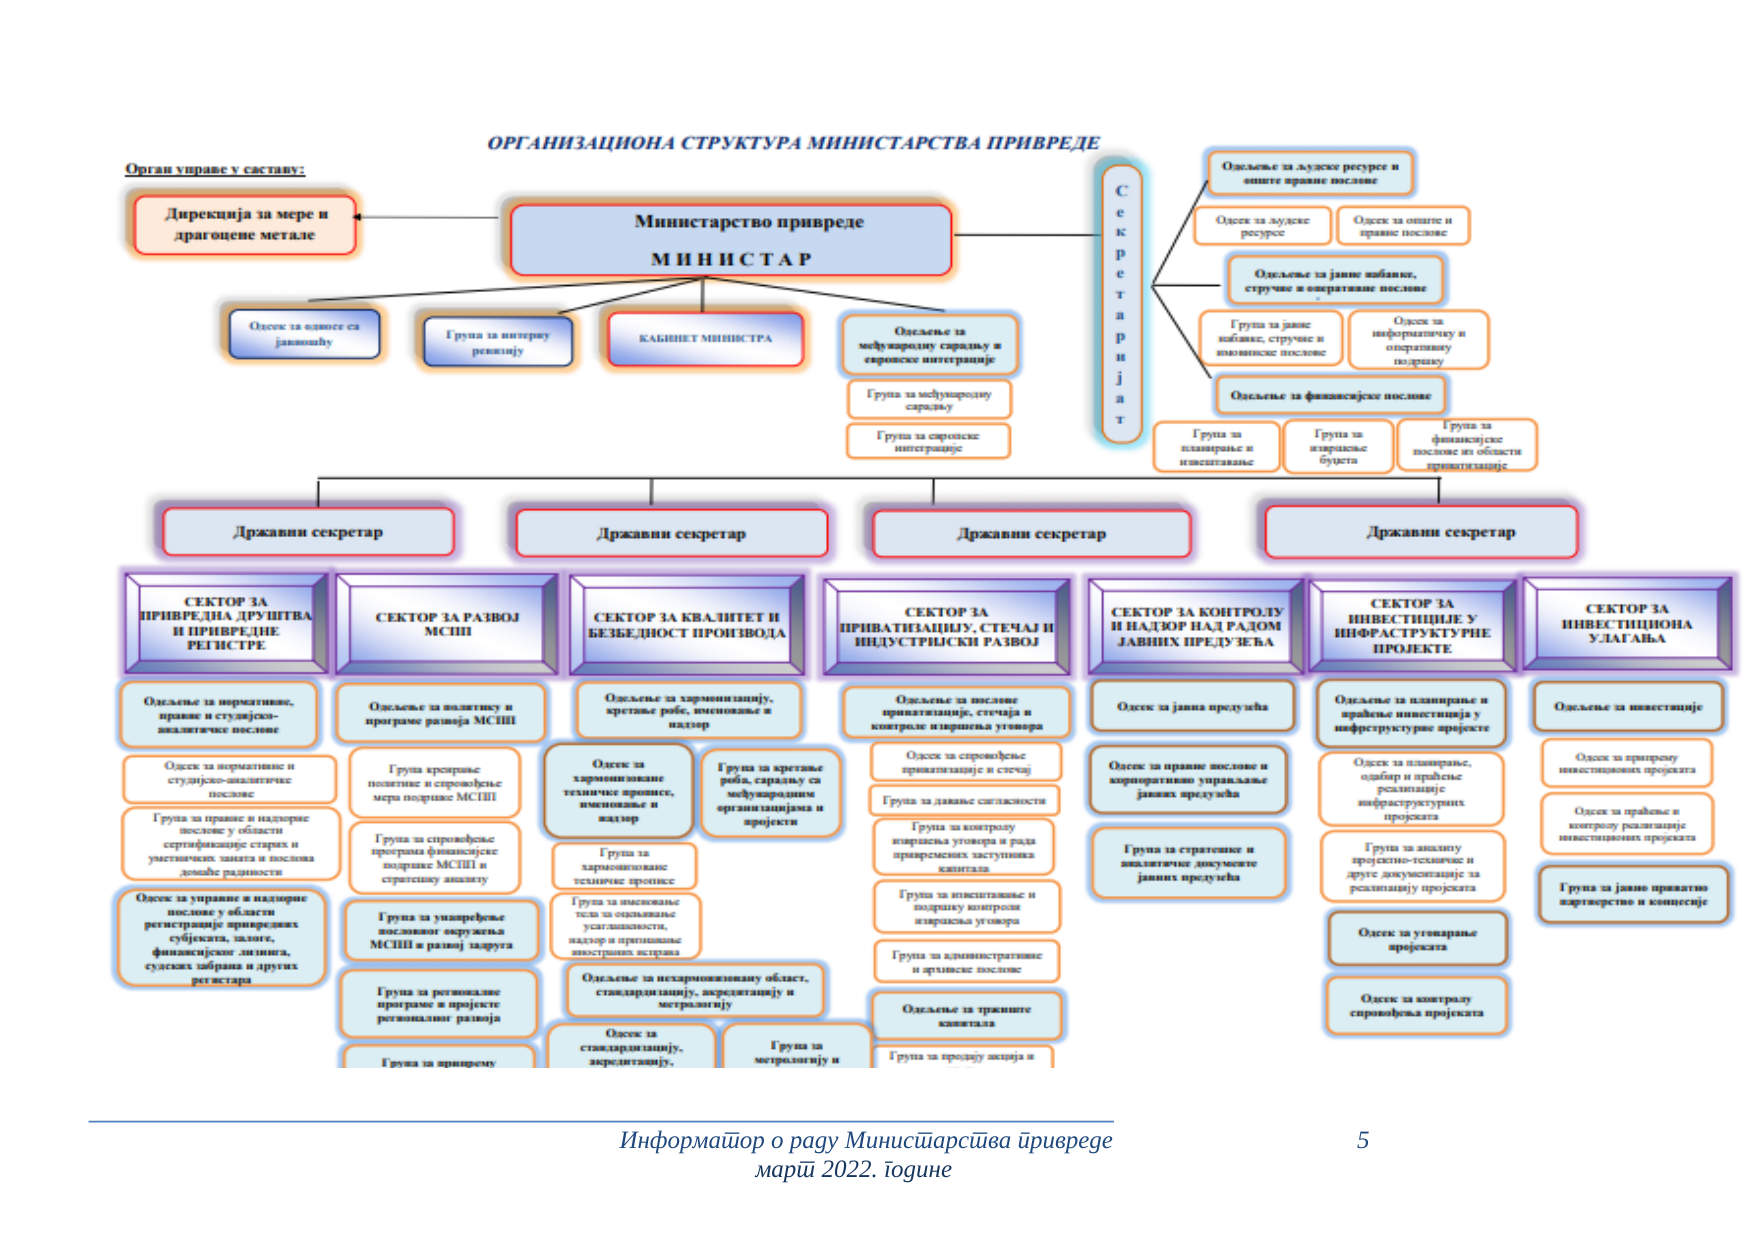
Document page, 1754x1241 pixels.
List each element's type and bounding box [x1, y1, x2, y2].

picture [88, 73, 1754, 1068]
